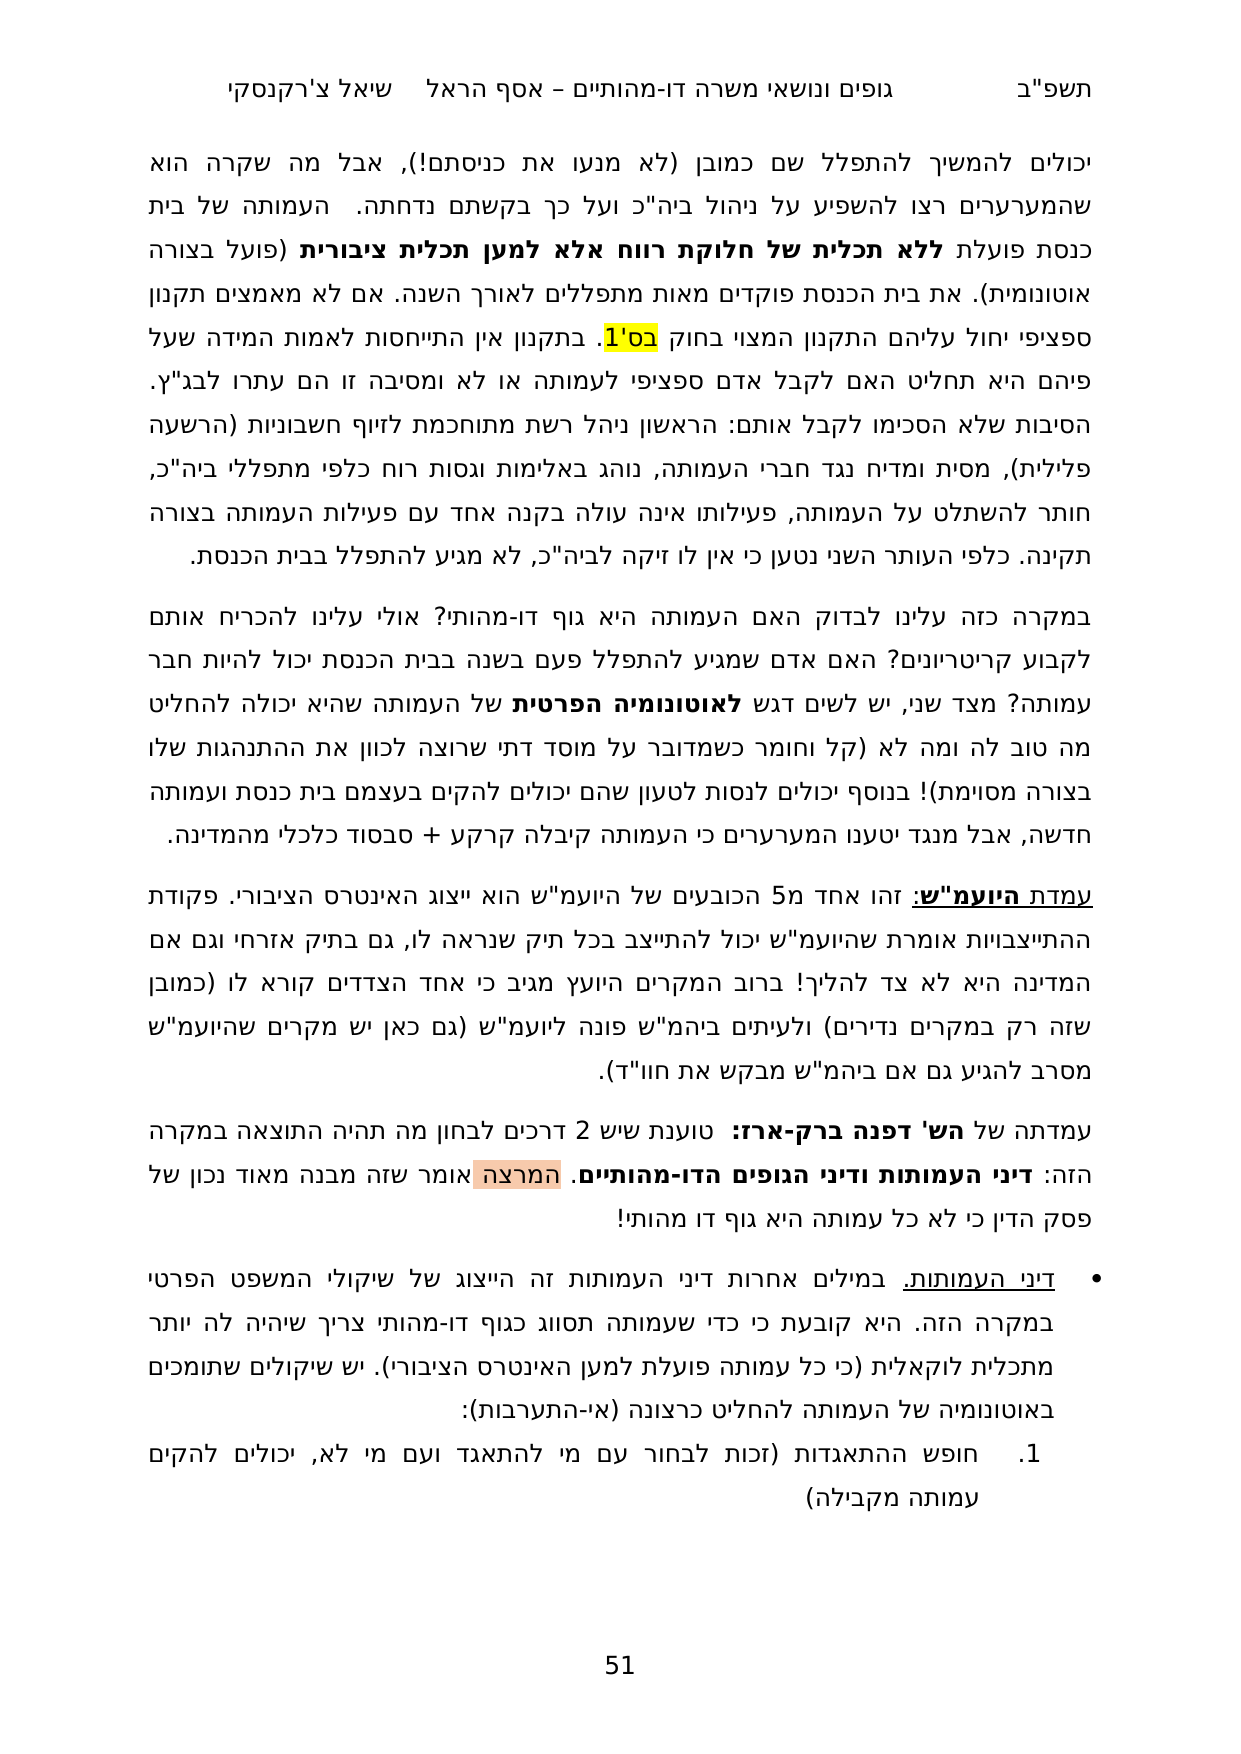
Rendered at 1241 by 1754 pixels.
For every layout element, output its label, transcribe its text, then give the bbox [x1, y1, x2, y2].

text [148, 148, 1092, 571]
text עמדת היועמ"ש: זהו אחד מ5 הכובעים של היועמ"ש הוא ייצוג האינטרס הציבורי. פקודת ההתייצבויות אומרת שהיועמ"ש יכול להתייצב בכל תיק שנראה לו, גם בתיק אזרחי וגם אם המדינה היא לא צד להליך! ברוב המקרים היועץ מגיב כי אחד הצדדים קורא לו (כמובן שזה רק במקרים נדירים) ולעיתים ביהמ"ש פונה ליועמ"ש (גם כאן יש מקרים שהיועמ"ש מסרב להגיע גם אם ביהמ"ש מבקש את חוו"ד). [148, 881, 1092, 1085]
text עמדתה של הש' דפנה ברק-ארז: טוענת שיש 2 דרכים לבחון מה תהיה התוצאה במקרה הזה: דיני העמותות ודיני הגופים הדו-מהותיים. המרצה אומר שזה מבנה מאוד נכון של פסק הדין כי לא כל עמותה היא גוף דו מהותי! [148, 1116, 1092, 1233]
list דיני העמותות. במילים אחרות דיני העמותות זה הייצוג של שיקולי המשפט הפרטי במקרה הזה. היא קובעת כי כדי שעמותה תסווג כגוף דו-מהותי צריך שיהיה לה יותר מתכלית לוקאלית (כי כל עמותה פועלת למען האינטרס הציבורי). יש שיקולים שתומכים באוטונומיה של העמותה להחליט כרצונה (אי-התערבות): [148, 1264, 1092, 1425]
text במקרה כזה עלינו לבדוק האם העמותה היא גוף דו-מהותי? אולי עלינו להכריח אותם לקבוע קריטריונים? האם אדם שמגיע להתפלל פעם בשנה בבית הכנסת יכול להיות חבר עמותה? מצד שני, יש לשים דגש לאוטונומיה הפרטית של העמותה שהיא יכולה להחליט מה טוב לה ומה לא (קל וחומר כשמדובר על מוסד דתי שרוצה לכוון את ההתנהגות שלו בצורה מסוימת)! בנוסף יכולים לנסות לטעון שהם יכולים להקים בעצמם בית כנסת ועמותה חדשה, אבל מנגד יטענו המערערים כי העמותה קיבלה קרקע + סבסוד כלכלי מהמדינה. [148, 602, 1092, 850]
list חופש ההתאגדות (זכות לבחור עם מי להתאגד ועם מי לא, יכולים להקים עמותה מקבילה) [148, 1439, 1017, 1512]
